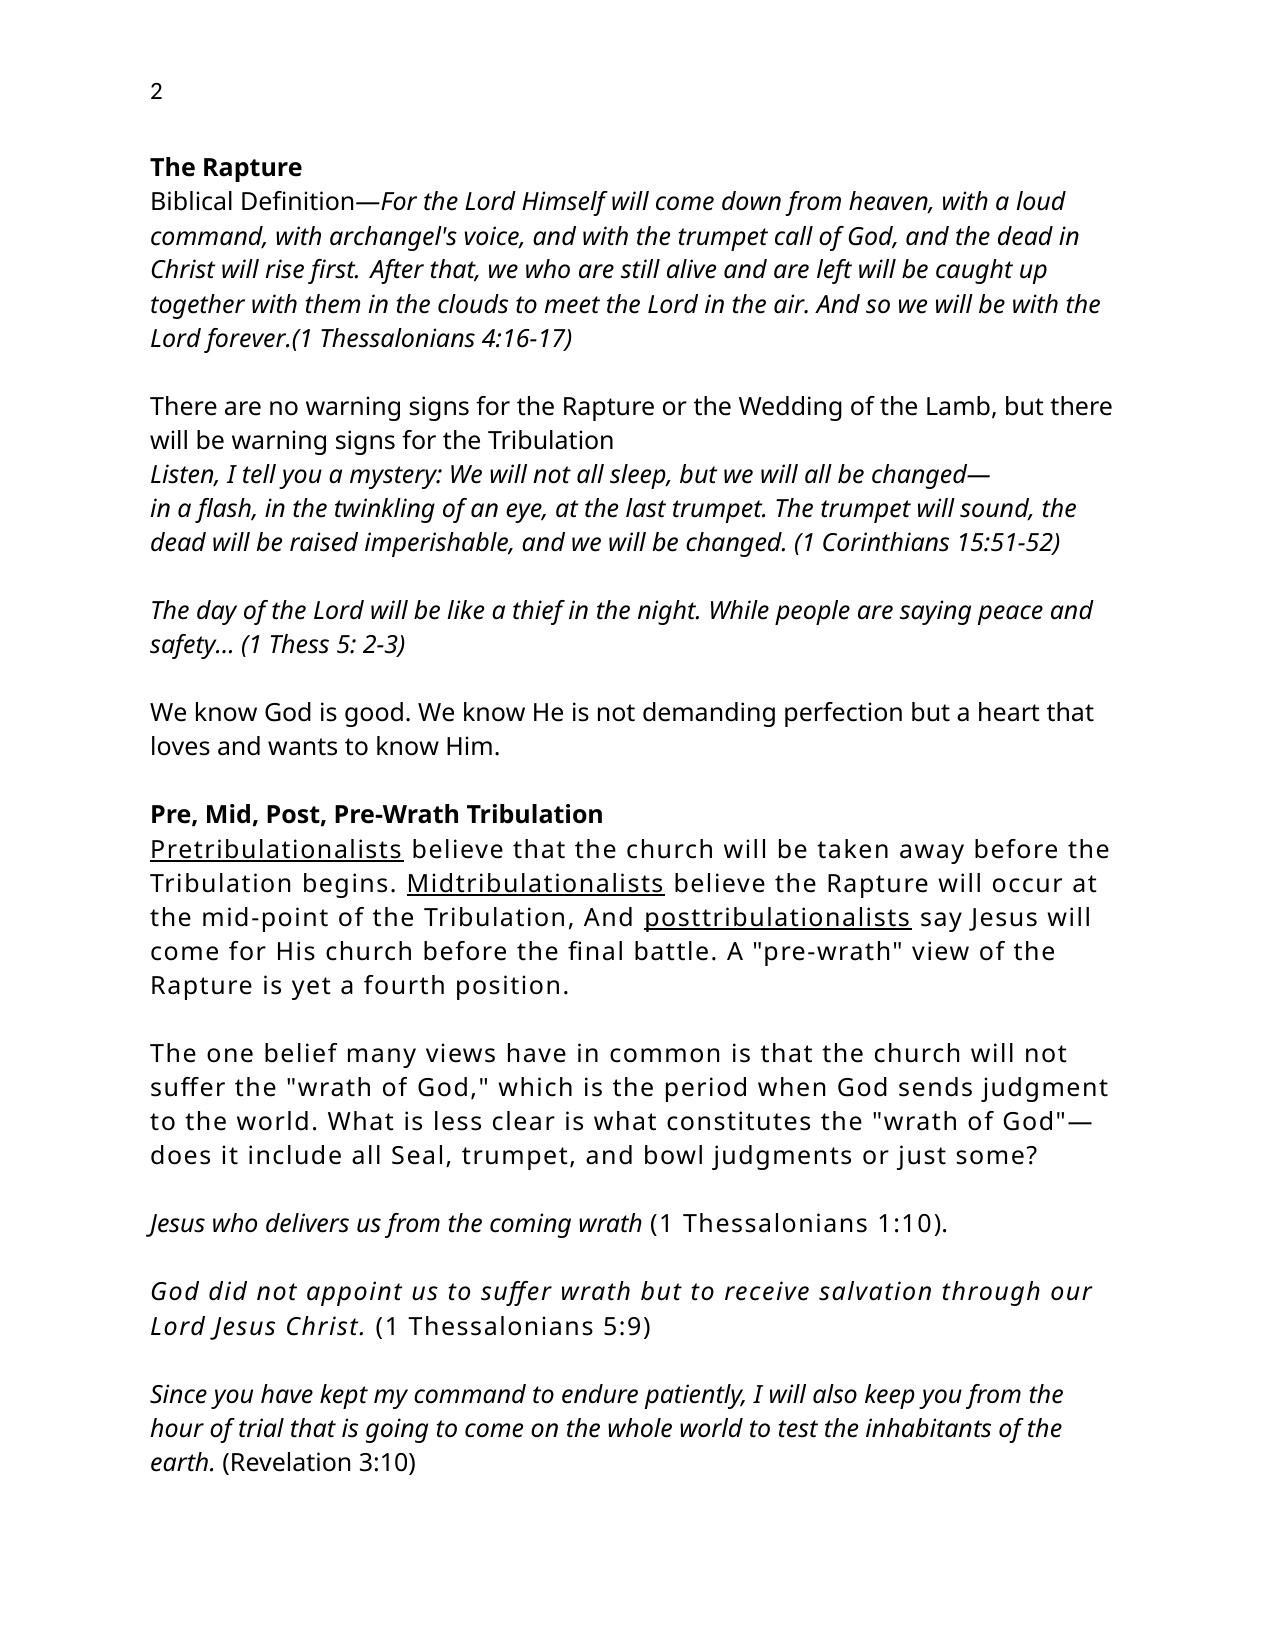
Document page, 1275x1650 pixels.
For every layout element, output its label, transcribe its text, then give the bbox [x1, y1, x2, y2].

text Jesus who delivers us from the coming wrath (1 Thessalonians 1:10). [150, 1206, 650, 1240]
text There are no warning signs for the Rapture or the Wedding of the Lamb, but there will be warning signs for the Tribulation [150, 388, 1125, 457]
text God did not appoint us to suffer wrath but to receive salvation through our Lord Jesus Christ. (1 Thessalonians 5:9) [651, 1274, 1125, 1342]
text Listen, I tell you a mystery: We will not all sleep, but we will all be changed— [150, 457, 1125, 491]
text The Rapture [150, 150, 1125, 184]
text in a flash, in the twinkling of an eye, at the last trumpet. The trumpet will sound, the dead will be raised imperishable, and we will be changed. (1 Corinthians 15:51-52) [150, 491, 1125, 559]
text The day of the Lord will be like a thief in the night. While people are saying peace and safety… (1 Thess 5: 2-3) [150, 593, 1125, 661]
text Pre, Mid, Post, Pre-Wrath Tribulation [150, 797, 1125, 831]
text Since you have kept my command to endure patiently, I will also keep you from the hour of trial that is going to come on the whole world to test the inhabitants of the earth. (Revelation 3:10) [416, 1376, 1125, 1478]
text Biblical Definition—For the Lord Himself will come down from heaven, with a loud command, with archangel's voice, and with the trumpet call of God, and the dead in Christ will rise first. After that, we who are still alive and are left will be caught up together with them in the clouds to meet the Lord in the air. And so we will be with the Lord forever.(1 Thessalonians 4:16-17) [150, 184, 1125, 354]
text We know God is good. We know He is not demanding perfection but a heart that loves and wants to know Him. [150, 695, 1125, 763]
text Jesus who delivers us from the coming wrath (1 Thessalonians 1:10). [659, 1206, 1125, 1240]
text Pretribulationalists believe that the church will be taken away before the Tribulation begins. Midtribulationalists believe the Rapture will occur at the mid-point of the Tribulation, And posttribulationalists say Jesus will come for His church before the final battle. A "pre-wrath" view of the Rapture is yet a fourth position. [150, 831, 1125, 1002]
